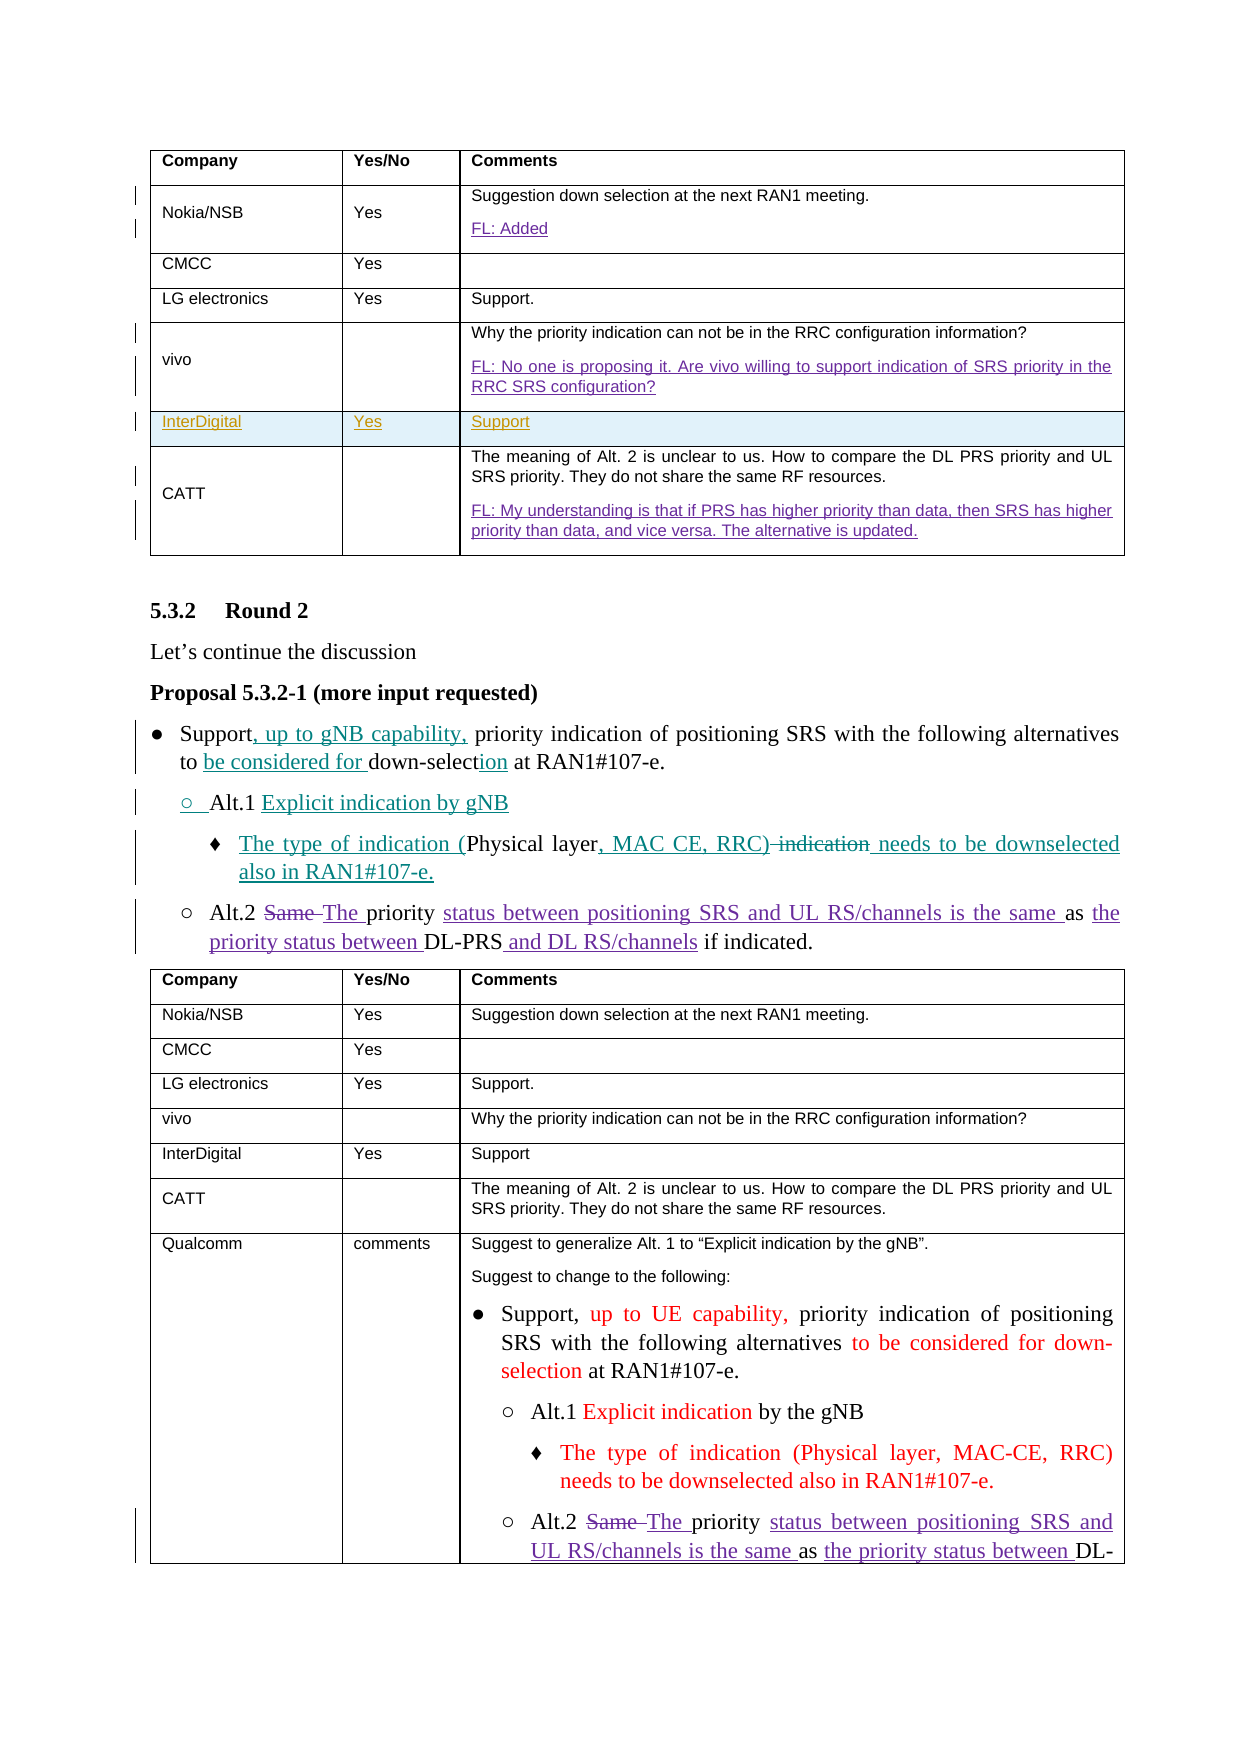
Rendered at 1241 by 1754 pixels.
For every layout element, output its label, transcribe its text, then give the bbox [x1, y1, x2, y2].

table_cell Why the priority indication can not be in the RRC configuration information? [461, 1109, 1124, 1143]
table_cell [461, 254, 1124, 287]
table_cell LG electronics [151, 1074, 342, 1108]
table_cell CMCC [151, 254, 342, 287]
list Alt.1 [179, 789, 1120, 815]
table_cell The meaning of Alt. 2 is unclear to us. How to compare the DL PRS priority and UL SRS priority. They do not share the same RF resources. [461, 447, 1124, 555]
text Support priority indication of positioning SRS with the following alternatives to down-select at RAN1#107-e. [150, 719, 1120, 774]
table_header Comments [461, 970, 1124, 1003]
list Alt.2 priority as DL-PRS if indicated. [179, 899, 1120, 954]
table_cell Yes [343, 1005, 459, 1038]
table_cell CATT [151, 1179, 342, 1233]
table_cell Support [461, 1144, 1124, 1177]
table_cell comments [343, 1234, 459, 1563]
table_cell vivo [151, 1109, 342, 1143]
table_cell Support. [461, 1074, 1124, 1108]
subtitle Round 2 [150, 597, 1120, 623]
table_cell Suggestion down selection at the next RAN1 meeting. [461, 1005, 1124, 1038]
table_cell Yes [343, 1039, 459, 1073]
table_cell Yes [343, 186, 459, 253]
table_cell Nokia/NSB [151, 1005, 342, 1038]
table_cell Yes [343, 289, 459, 322]
table_cell Qualcomm [151, 1234, 342, 1563]
table_cell Yes [343, 254, 459, 287]
table_cell InterDigital [151, 1144, 342, 1177]
table_cell Nokia/NSB [151, 186, 342, 253]
table_cell [343, 1179, 459, 1233]
table_cell Why the priority indication can not be in the RRC configuration information? [461, 323, 1124, 411]
table_cell Support. [461, 289, 1124, 322]
list Physical layer [209, 830, 1120, 885]
table_cell Suggestion down selection at the next RAN1 meeting. [461, 186, 1124, 253]
table_cell LG electronics [151, 289, 342, 322]
subtitle Proposal 5.3.2-1 (more input requested) [150, 679, 1120, 705]
table_header Yes/No [343, 151, 459, 185]
table_cell Yes [343, 1074, 459, 1108]
text Let’s continue the discussion [150, 638, 1120, 664]
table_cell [461, 1234, 1124, 1563]
table_header Comments [461, 151, 1124, 185]
table_cell CMCC [151, 1039, 342, 1073]
table_cell [343, 447, 459, 555]
table_header Yes/No [343, 970, 459, 1003]
table_cell vivo [151, 323, 342, 411]
table_cell The meaning of Alt. 2 is unclear to us. How to compare the DL PRS priority and UL SRS priority. They do not share the same RF resources. [461, 1179, 1124, 1233]
table_cell [343, 1109, 459, 1143]
table_header Company [151, 151, 342, 185]
table_cell [343, 323, 459, 411]
table_header Company [151, 970, 342, 1003]
table_cell [461, 1039, 1124, 1073]
table_cell Yes [343, 1144, 459, 1177]
table_cell CATT [151, 447, 342, 555]
